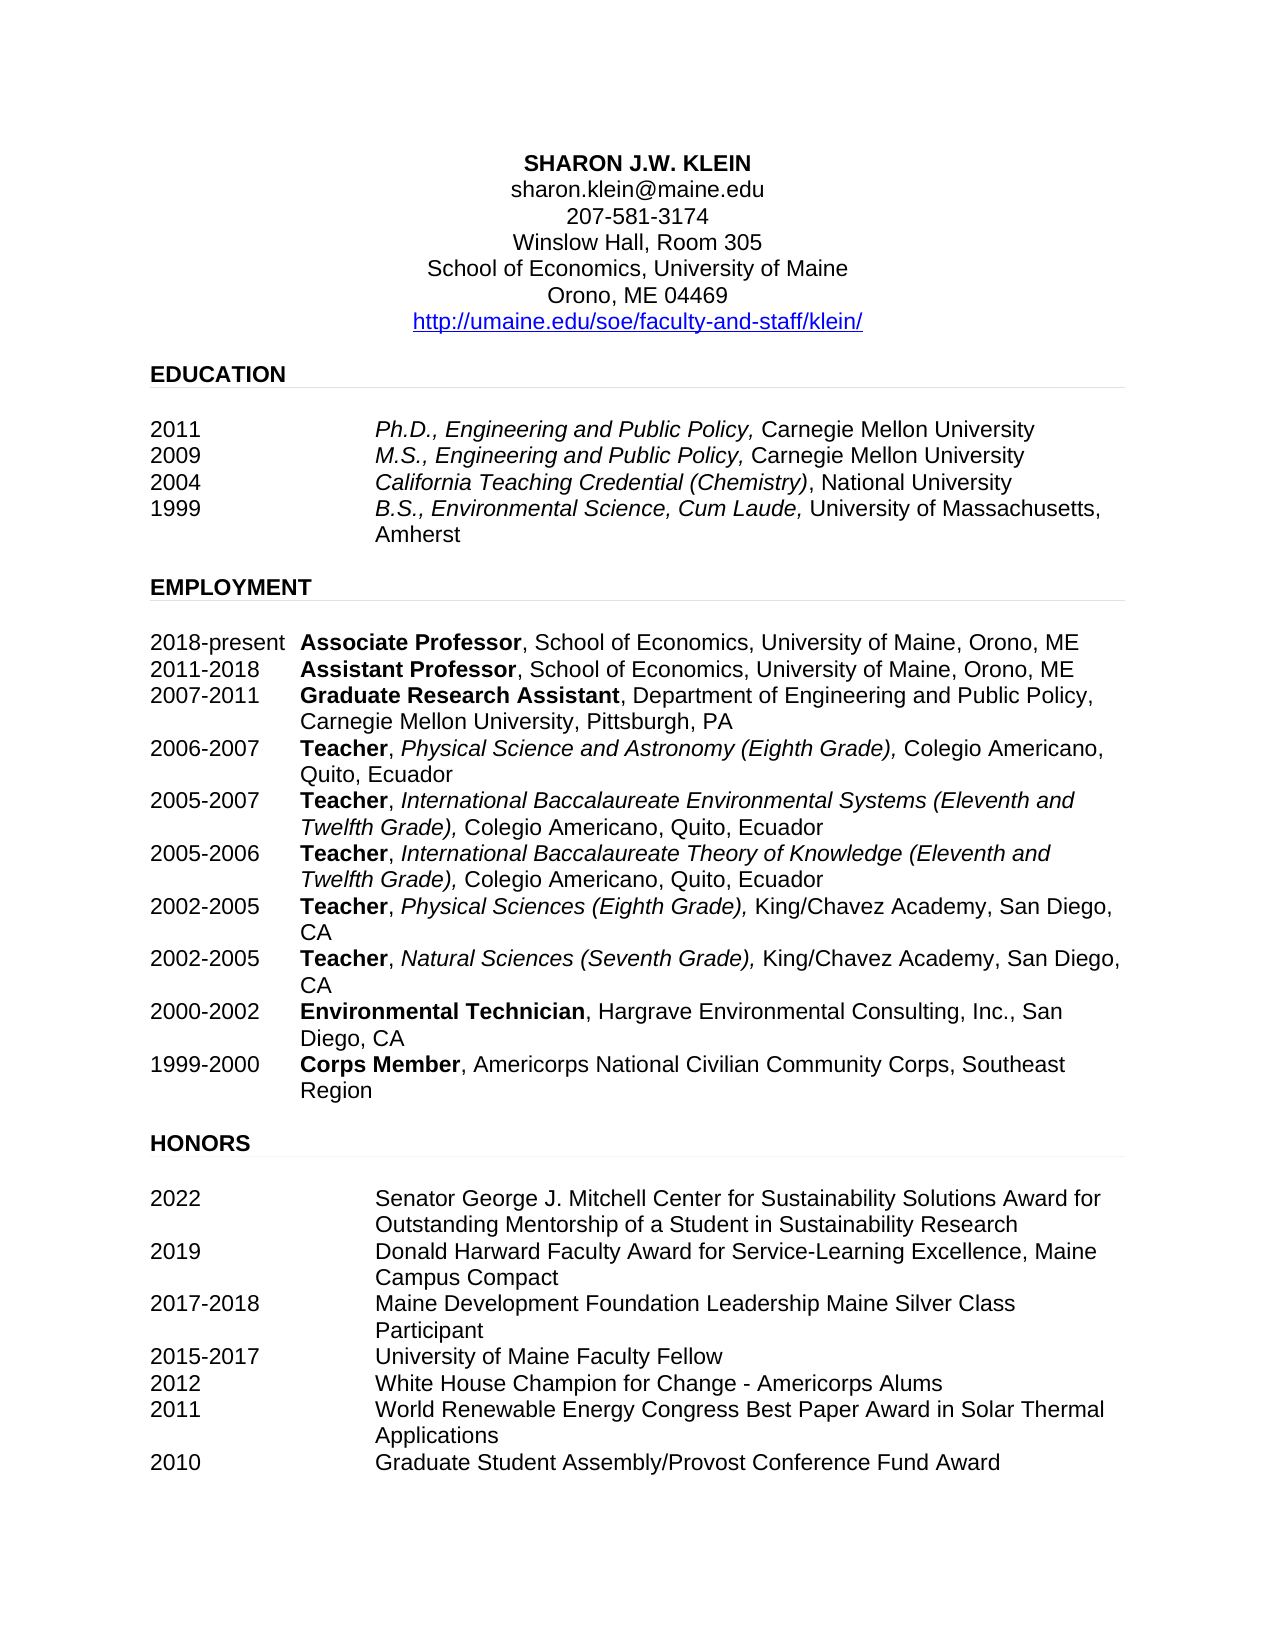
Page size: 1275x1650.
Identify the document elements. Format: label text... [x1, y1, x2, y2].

text 2019 Donald Harward Faculty Award for Service-Learning Excellence, Maine [150, 1238, 1125, 1264]
text 2012 White House Champion for Change - Americorps Alums [150, 1369, 1125, 1396]
text 1999-2000 Corps Member, Americorps National Civilian Community Corps, Southeast Region [150, 1051, 1125, 1103]
title Winslow Hall, Room 305 [150, 229, 1125, 255]
text Participant [300, 1317, 1125, 1343]
text Outstanding Mentorship of a Student in Sustainability Research [300, 1211, 1125, 1238]
text 2005-2007 Teacher, International Baccalaureate Environmental Systems (Eleventh and Twelfth Grade), Colegio Americano, Quito, Ecuador [150, 787, 1125, 840]
text 2007-2011 Graduate Research Assistant, Department of Engineering and Public Policy, Carnegie Mellon University, Pittsburgh, PA [150, 682, 1125, 734]
title http://umaine.edu/soe/faculty-and-staff/klein/ [150, 308, 1125, 334]
text EDUCATION [150, 361, 1125, 387]
text HONORS [150, 1130, 1125, 1156]
text 2002-2005 Teacher, Natural Sciences (Seventh Grade), King/Chavez Academy, San Diego, CA [150, 945, 1125, 998]
title sharon.klein@maine.edu [150, 176, 1125, 203]
text 2006-2007 Teacher, Physical Science and Astronomy (Eighth Grade), Colegio Americano, Quito, Ecuador [150, 734, 1125, 787]
title 207-581-3174 [150, 203, 1125, 229]
text 2005-2006 Teacher, International Baccalaureate Theory of Knowledge (Eleventh and Twelfth Grade), Colegio Americano, Quito, Ecuador [150, 840, 1125, 893]
text Campus Compact [300, 1264, 1125, 1290]
text 2017-2018 Maine Development Foundation Leadership Maine Silver Class [150, 1290, 1125, 1317]
text EMPLOYMENT [150, 574, 1125, 600]
text 2018-present Associate Professor, School of Economics, University of Maine, Orono, ME [150, 629, 1125, 656]
text 2015-2017 University of Maine Faculty Fellow [150, 1343, 1125, 1369]
title SHARON J.W. KLEIN [150, 150, 1125, 176]
text 2022 Senator George J. Mitchell Center for Sustainability Solutions Award for [150, 1185, 1125, 1211]
text 2010 Graduate Student Assembly/Provost Conference Fund Award [150, 1448, 1125, 1475]
text Applications [300, 1422, 1125, 1448]
text 2011 World Renewable Energy Congress Best Paper Award in Solar Thermal [150, 1396, 1125, 1422]
text 2011-2018 Assistant Professor, School of Economics, University of Maine, Orono, ME [150, 656, 1125, 682]
title Orono, ME 04469 [150, 282, 1125, 308]
text 2000-2002 Environmental Technician, Hargrave Environmental Consulting, Inc., San Diego, CA [150, 998, 1125, 1051]
text 2009 M.S., Engineering and Public Policy, Carnegie Mellon University [150, 442, 1125, 469]
text 1999 B.S., Environmental Science, Cum Laude, University of Massachusetts, Amherst [150, 495, 1125, 548]
text 2004 California Teaching Credential (Chemistry), National University [150, 469, 1125, 495]
text 2002-2005 Teacher, Physical Sciences (Eighth Grade), King/Chavez Academy, San Diego, CA [150, 893, 1125, 945]
title School of Economics, University of Maine [150, 255, 1125, 282]
text 2011 Ph.D., Engineering and Public Policy, Carnegie Mellon University [150, 416, 1125, 442]
